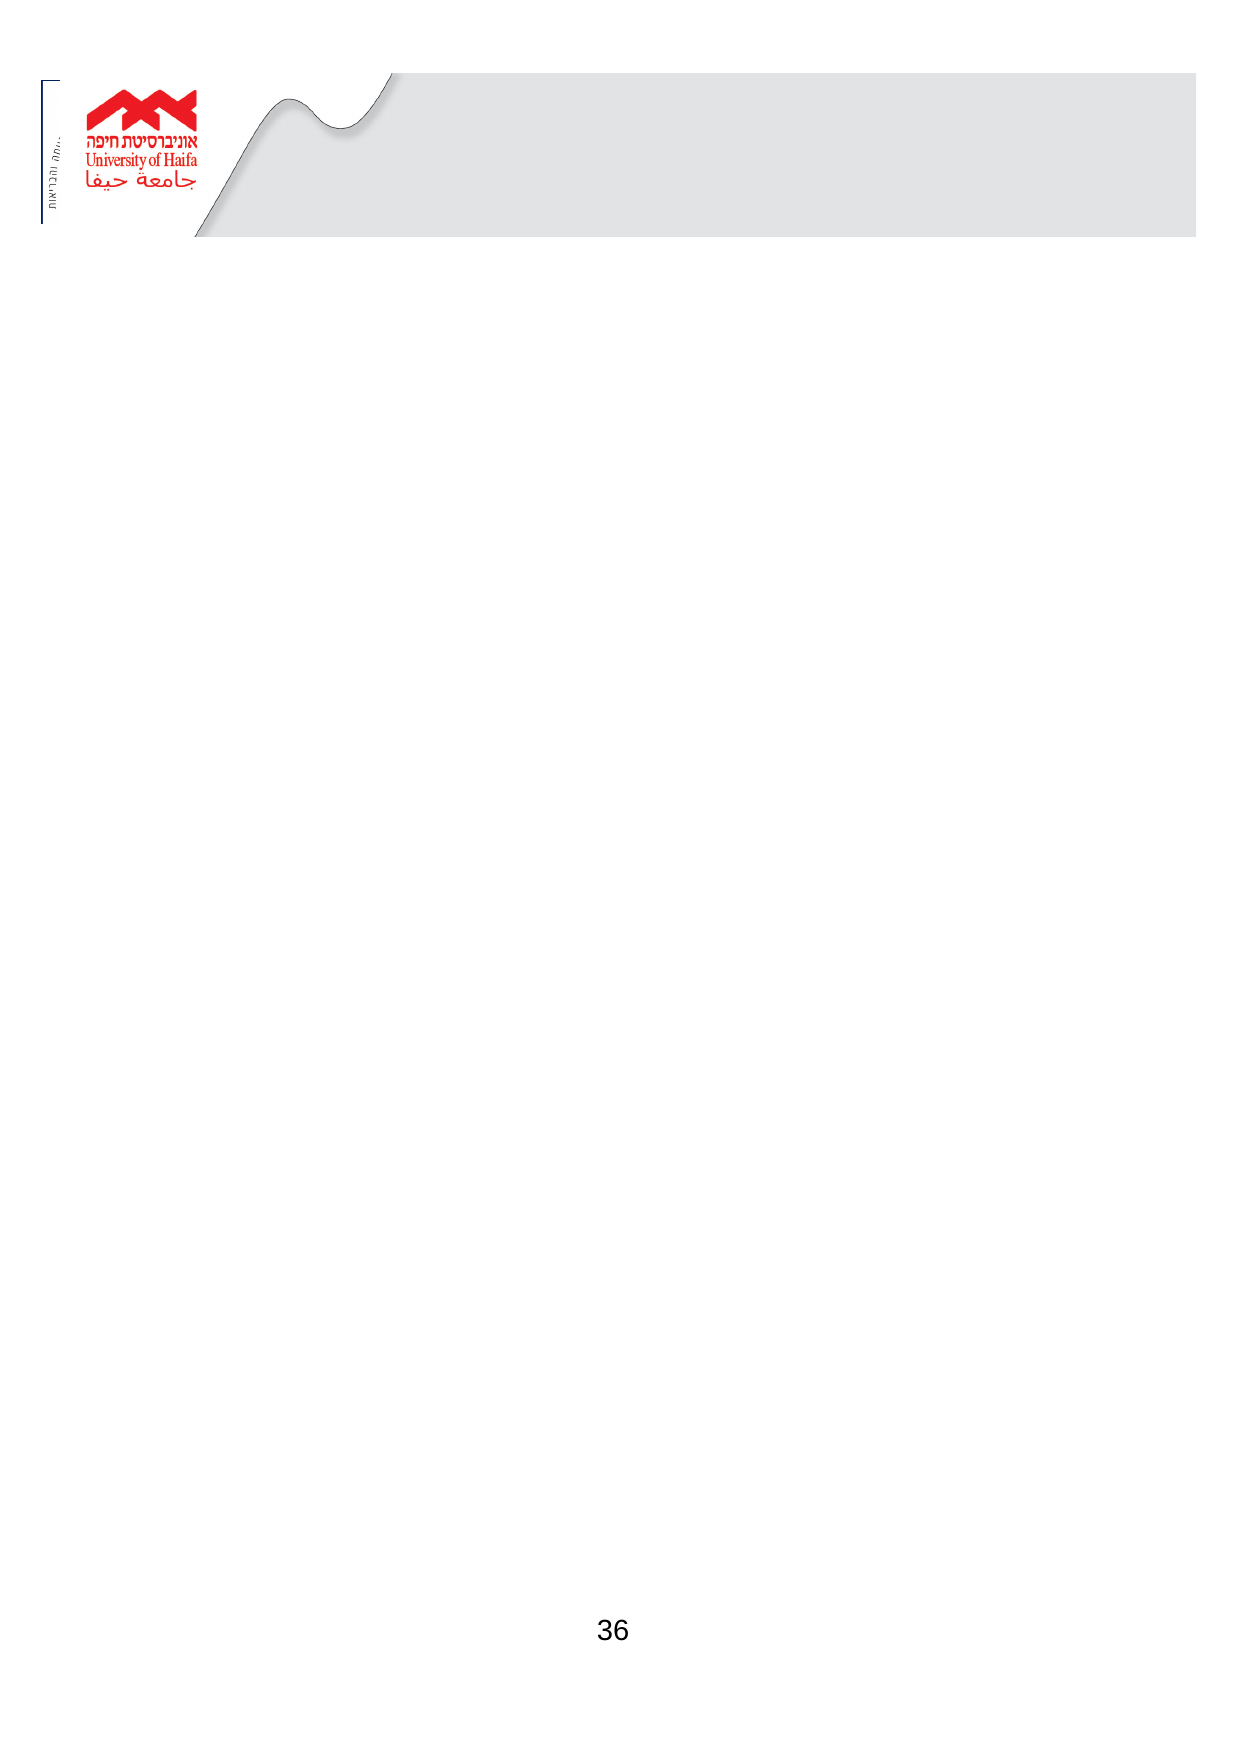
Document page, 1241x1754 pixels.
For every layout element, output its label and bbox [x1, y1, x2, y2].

picture [42, 73, 1197, 237]
